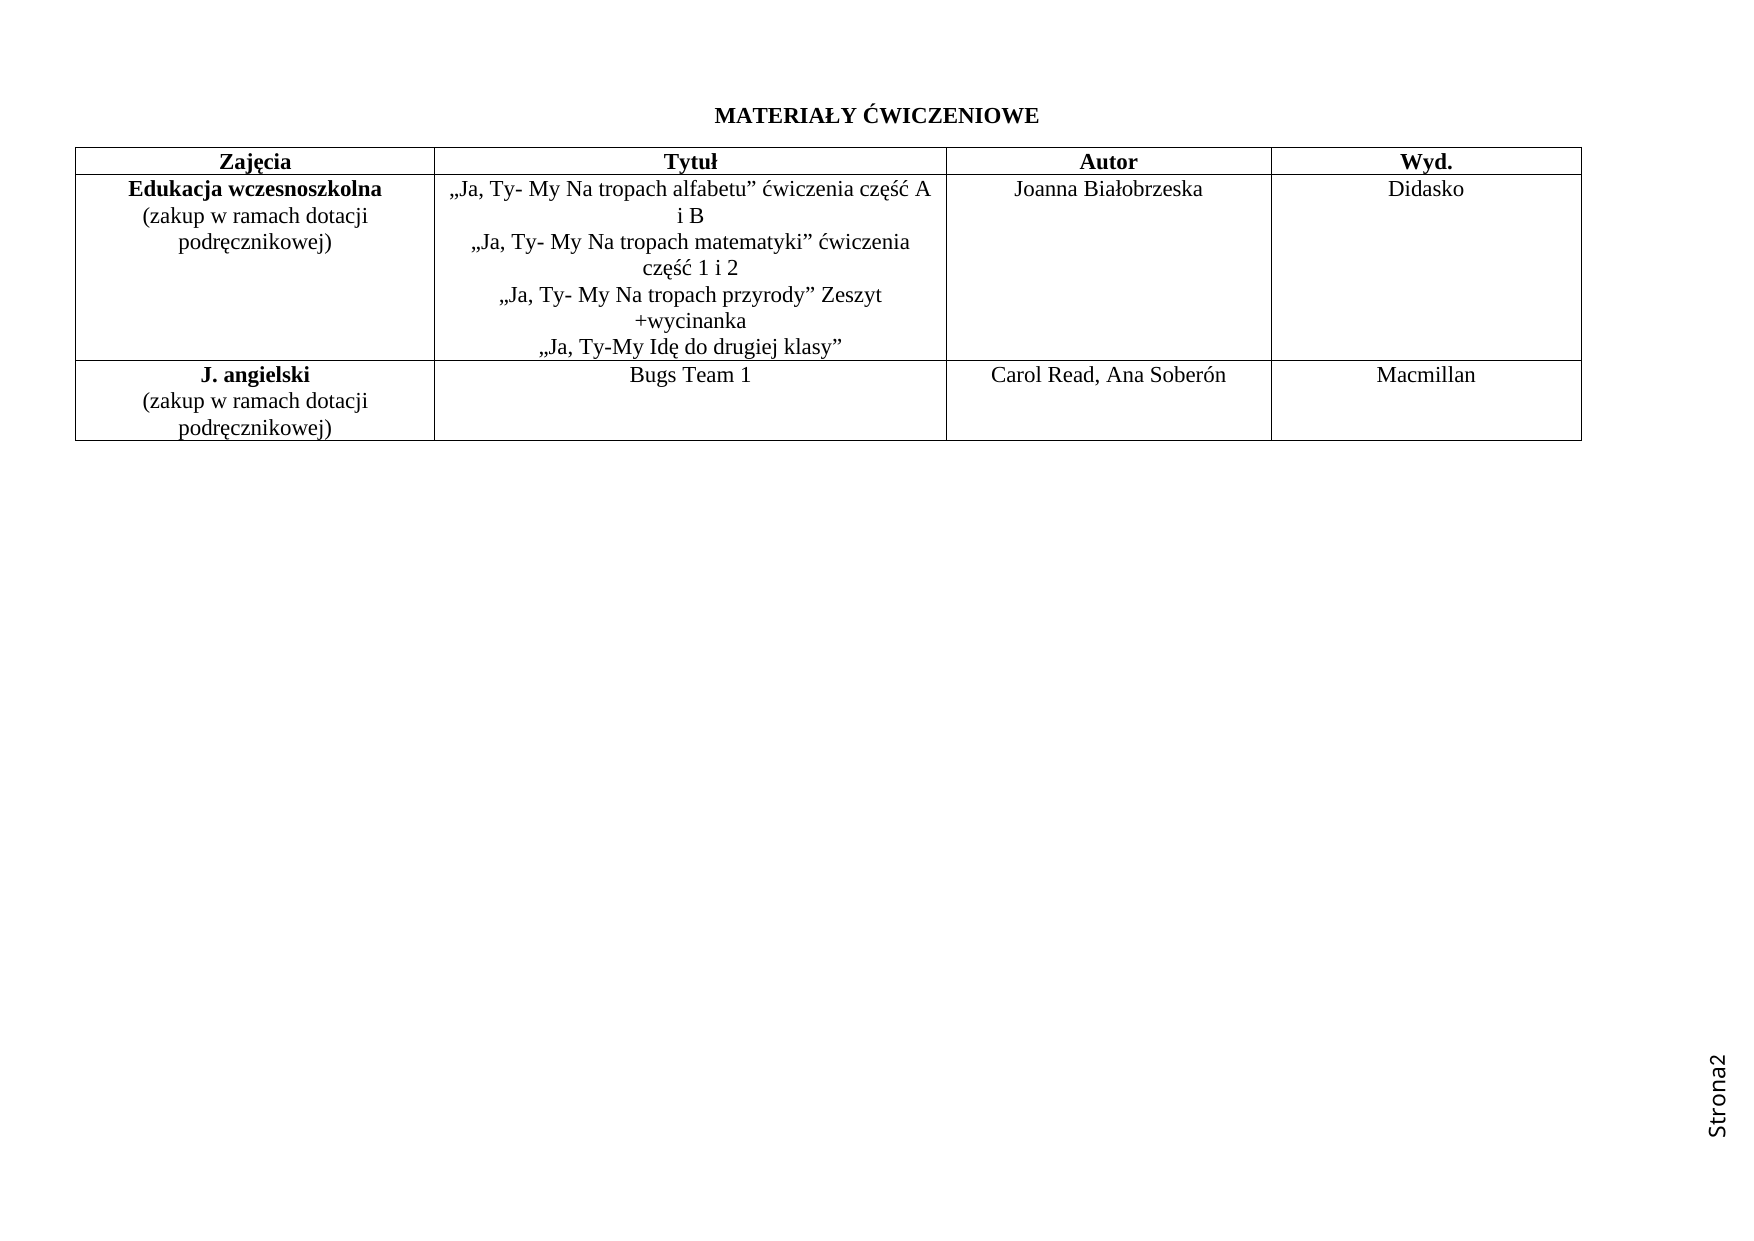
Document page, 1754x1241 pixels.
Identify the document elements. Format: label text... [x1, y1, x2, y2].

table_cell Didasko [1272, 175, 1581, 360]
table_cell J. angielski (zakup w ramach dotacji podręcznikowej) [76, 361, 434, 440]
table_cell Edukacja wczesnoszkolna (zakup w ramach dotacji podręcznikowej) [76, 175, 434, 360]
table_header Zajęcia [76, 148, 434, 174]
table_cell Joanna Białobrzeska [947, 175, 1271, 360]
table_header Autor [947, 148, 1271, 174]
table_cell Carol Read, Ana Soberón [947, 361, 1271, 440]
table_header Wyd. [1272, 148, 1581, 174]
table_cell „Ja, Ty- My Na tropach alfabetu” ćwiczenia część A i B „Ja, Ty- My Na tropach matematyki” ćwiczenia część 1 i 2 „Ja, Ty- My Na tropach przyrody” Zeszyt +wycinanka „Ja, Ty-My Idę do drugiej klasy” [435, 175, 946, 360]
text MATERIAŁY ĆWICZENIOWE [75, 102, 1679, 128]
table_cell Macmillan [1272, 361, 1581, 440]
table_cell Bugs Team 1 [435, 361, 946, 440]
table_header Tytuł [435, 148, 946, 174]
